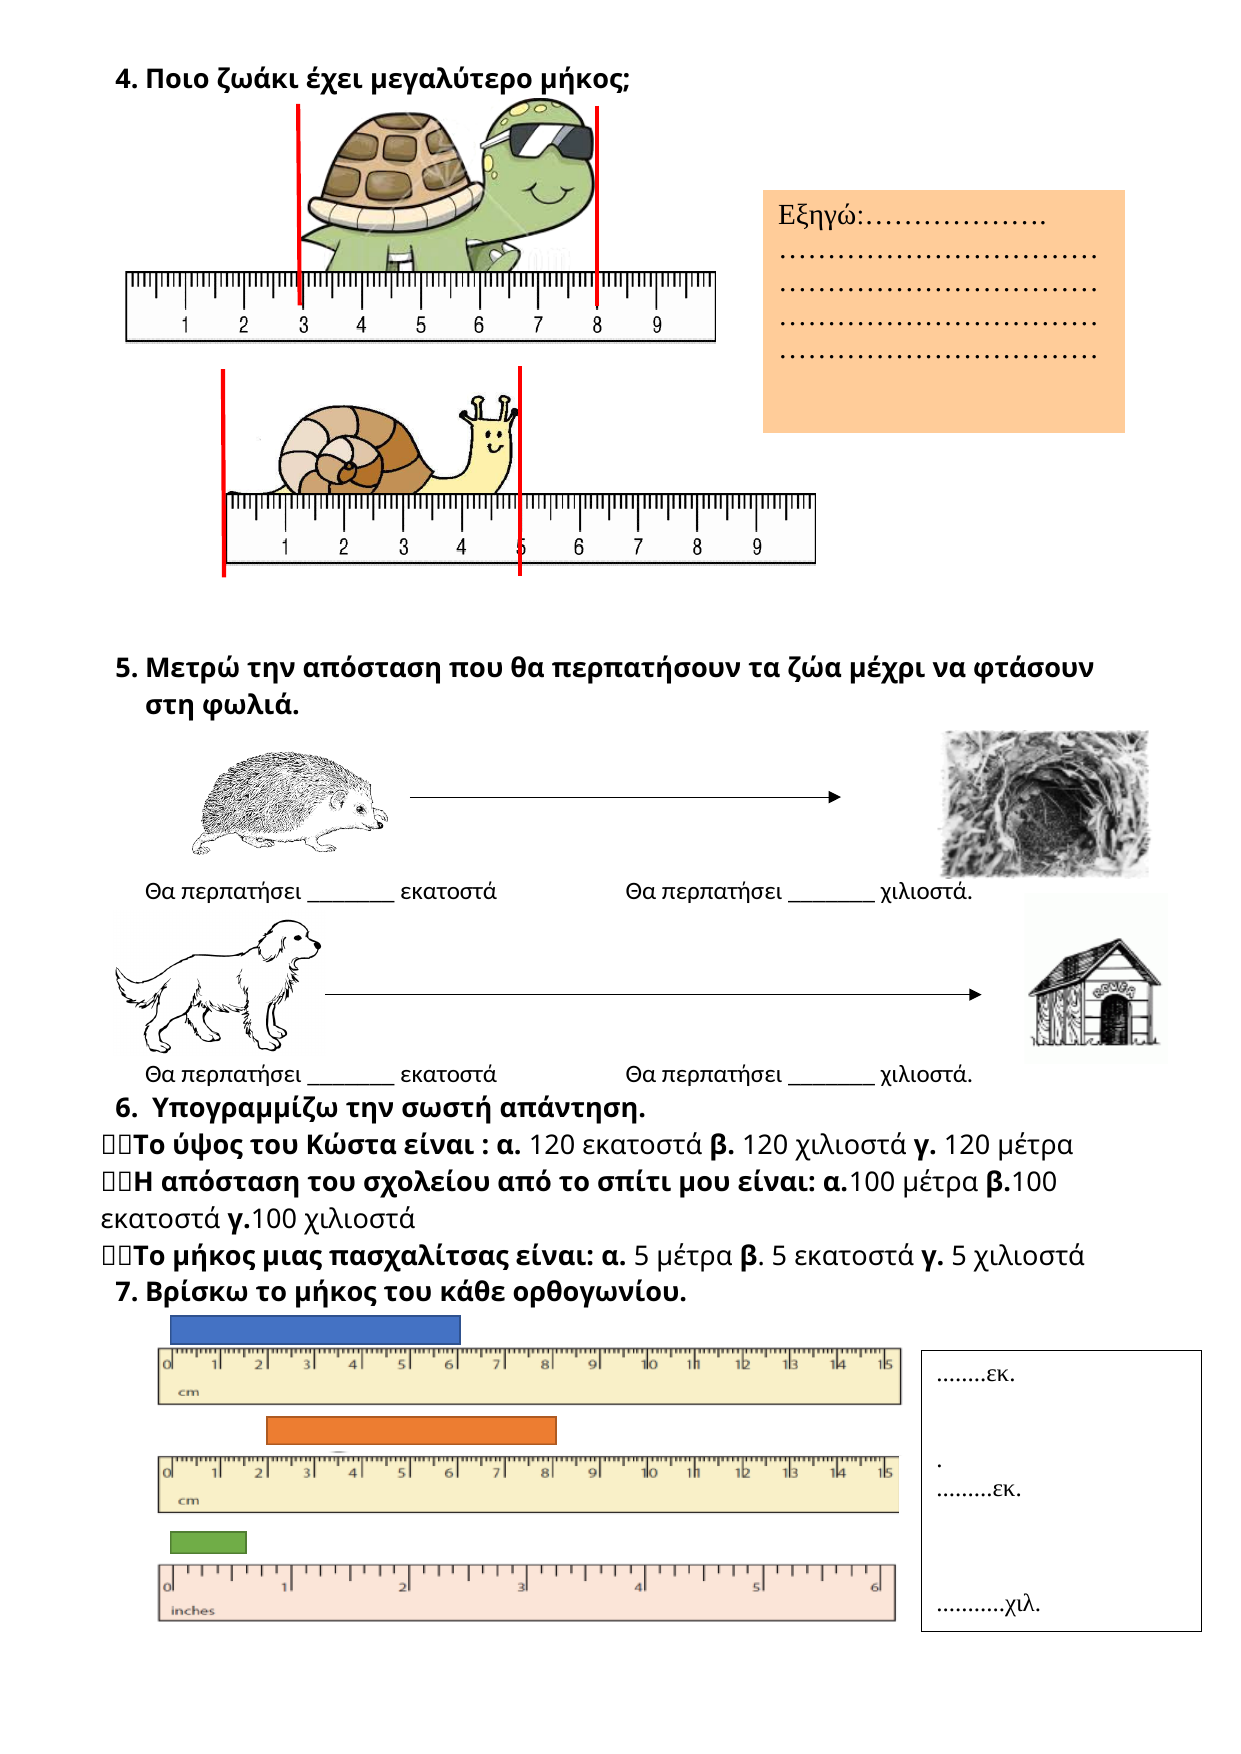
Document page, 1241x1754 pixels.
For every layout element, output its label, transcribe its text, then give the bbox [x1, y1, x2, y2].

text Θα περπατήσει _______ εκατοστά Θα περπατήσει _______ χιλιοστά. [100, 1058, 1140, 1088]
picture [144, 1309, 907, 1626]
picture [933, 730, 1157, 879]
list Υπογραμμίζω την σωστή απάντηση. [115, 1088, 1140, 1125]
picture [125, 98, 716, 344]
picture [113, 910, 327, 1056]
picture [190, 742, 392, 861]
list Μετρώ την απόσταση που θα περπατήσουν τα ζώα μέχρι να φτάσουν στη φωλιά. [115, 648, 1140, 722]
text Το ύψος του Κώστα είναι : α. 120 εκατοστά β. 120 χιλιοστά γ. 120 μέτρα [100, 1125, 1140, 1162]
picture [522, 493, 816, 566]
picture [226, 392, 518, 566]
text Η απόσταση του σχολείου από το σπίτι μου είναι: α.100 μέτρα β.100 εκατοστά γ.100 χιλιοστά [100, 1162, 1140, 1236]
text Θα περπατήσει _______ εκατοστά Θα περπατήσει _______ χιλιοστά. [100, 875, 1140, 905]
list Ποιο ζωάκι έχει μεγαλύτερο μήκος; [115, 59, 1140, 96]
text Το μήκος μιας πασχαλίτσας είναι: α. 5 μέτρα β. 5 εκατοστά γ. 5 χιλιοστά [100, 1236, 1140, 1273]
picture [1024, 893, 1168, 1064]
